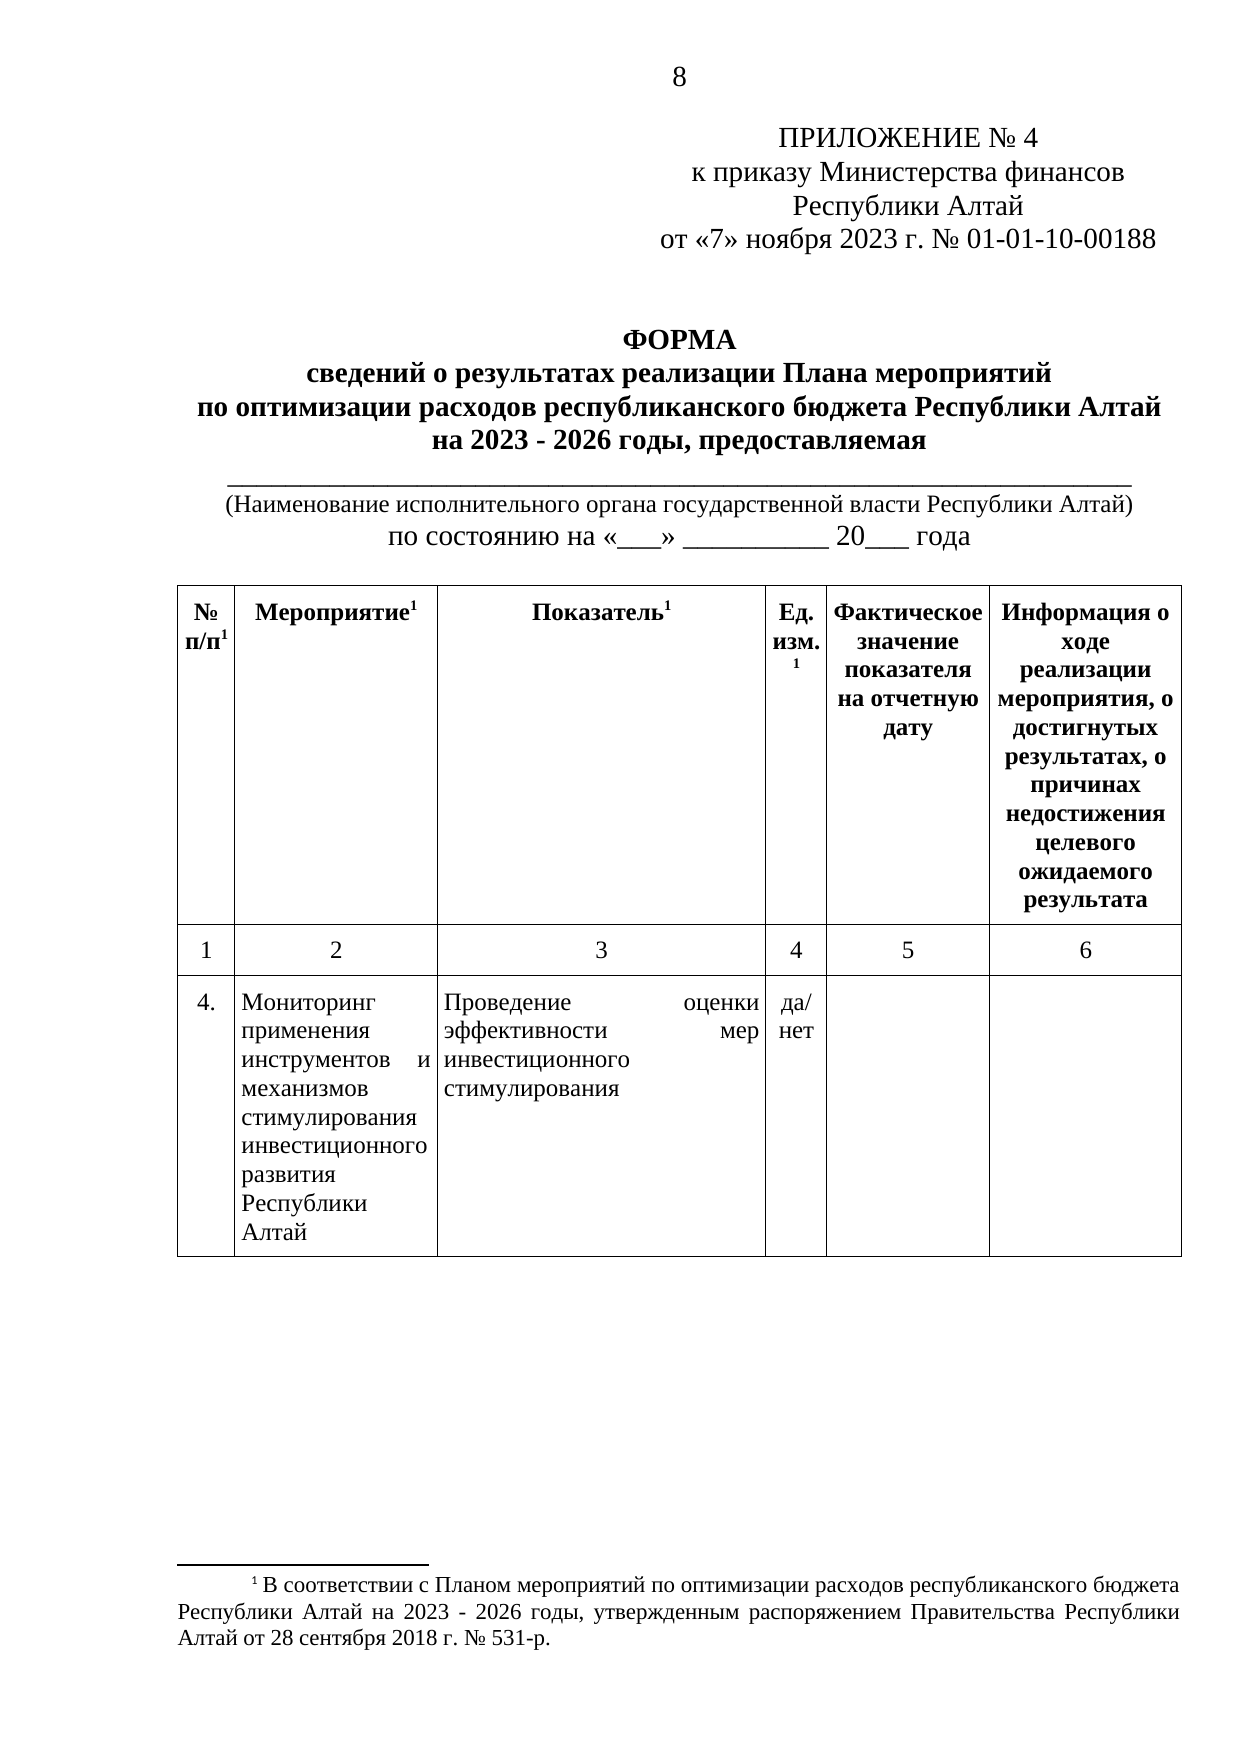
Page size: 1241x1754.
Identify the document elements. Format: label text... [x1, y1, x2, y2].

table_cell 2 [235, 925, 437, 975]
text по состоянию на «___» __________ 20___ года [177, 518, 1181, 552]
table_header Ед. изм. 1 [766, 586, 826, 924]
text ______________________________________________________________ [177, 456, 1181, 489]
text от «7» ноября 2023 г. № 01-01-10-00188 [635, 221, 1181, 255]
text на 2023 - 2026 годы, предоставляемая [177, 422, 1181, 456]
text по оптимизации расходов республиканского бюджета Республики Алтай [177, 389, 1181, 422]
table_header Информация о ходе реализации мероприятия, о достигнутых результатах, о причинах недостижения целевого ожидаемого результата [990, 586, 1181, 924]
table_header Фактическое значение показателя на отчетную дату [827, 586, 989, 924]
table_header Показатель1 [438, 586, 765, 924]
table_cell 1 [178, 925, 234, 975]
table_cell да/ нет [766, 976, 826, 1256]
text сведений о результатах реализации Плана мероприятий [177, 355, 1181, 389]
table_cell 5 [827, 925, 989, 975]
text ПРИЛОЖЕНИЕ № 4 [635, 121, 1181, 154]
text (Наименование исполнительного органа государственной власти Республики Алтай) [177, 489, 1181, 518]
text ФОРМА [177, 322, 1181, 355]
table_header Мероприятие1 [235, 586, 437, 924]
table_cell [827, 976, 989, 1256]
table_cell Мониторинг применения инструментов и механизмов стимулирования инвестиционного развития Республики Алтай [235, 976, 437, 1256]
table_cell 4. [178, 976, 234, 1256]
table_cell 4 [766, 925, 826, 975]
table_cell 3 [438, 925, 765, 975]
table_header № п/п [178, 586, 234, 924]
text к приказу Министерства финансов Республики Алтай [635, 154, 1181, 221]
table_cell [990, 976, 1181, 1256]
table_cell Проведение оценки эффективности мер инвестиционного стимулирования [438, 976, 765, 1256]
table_cell 6 [990, 925, 1181, 975]
